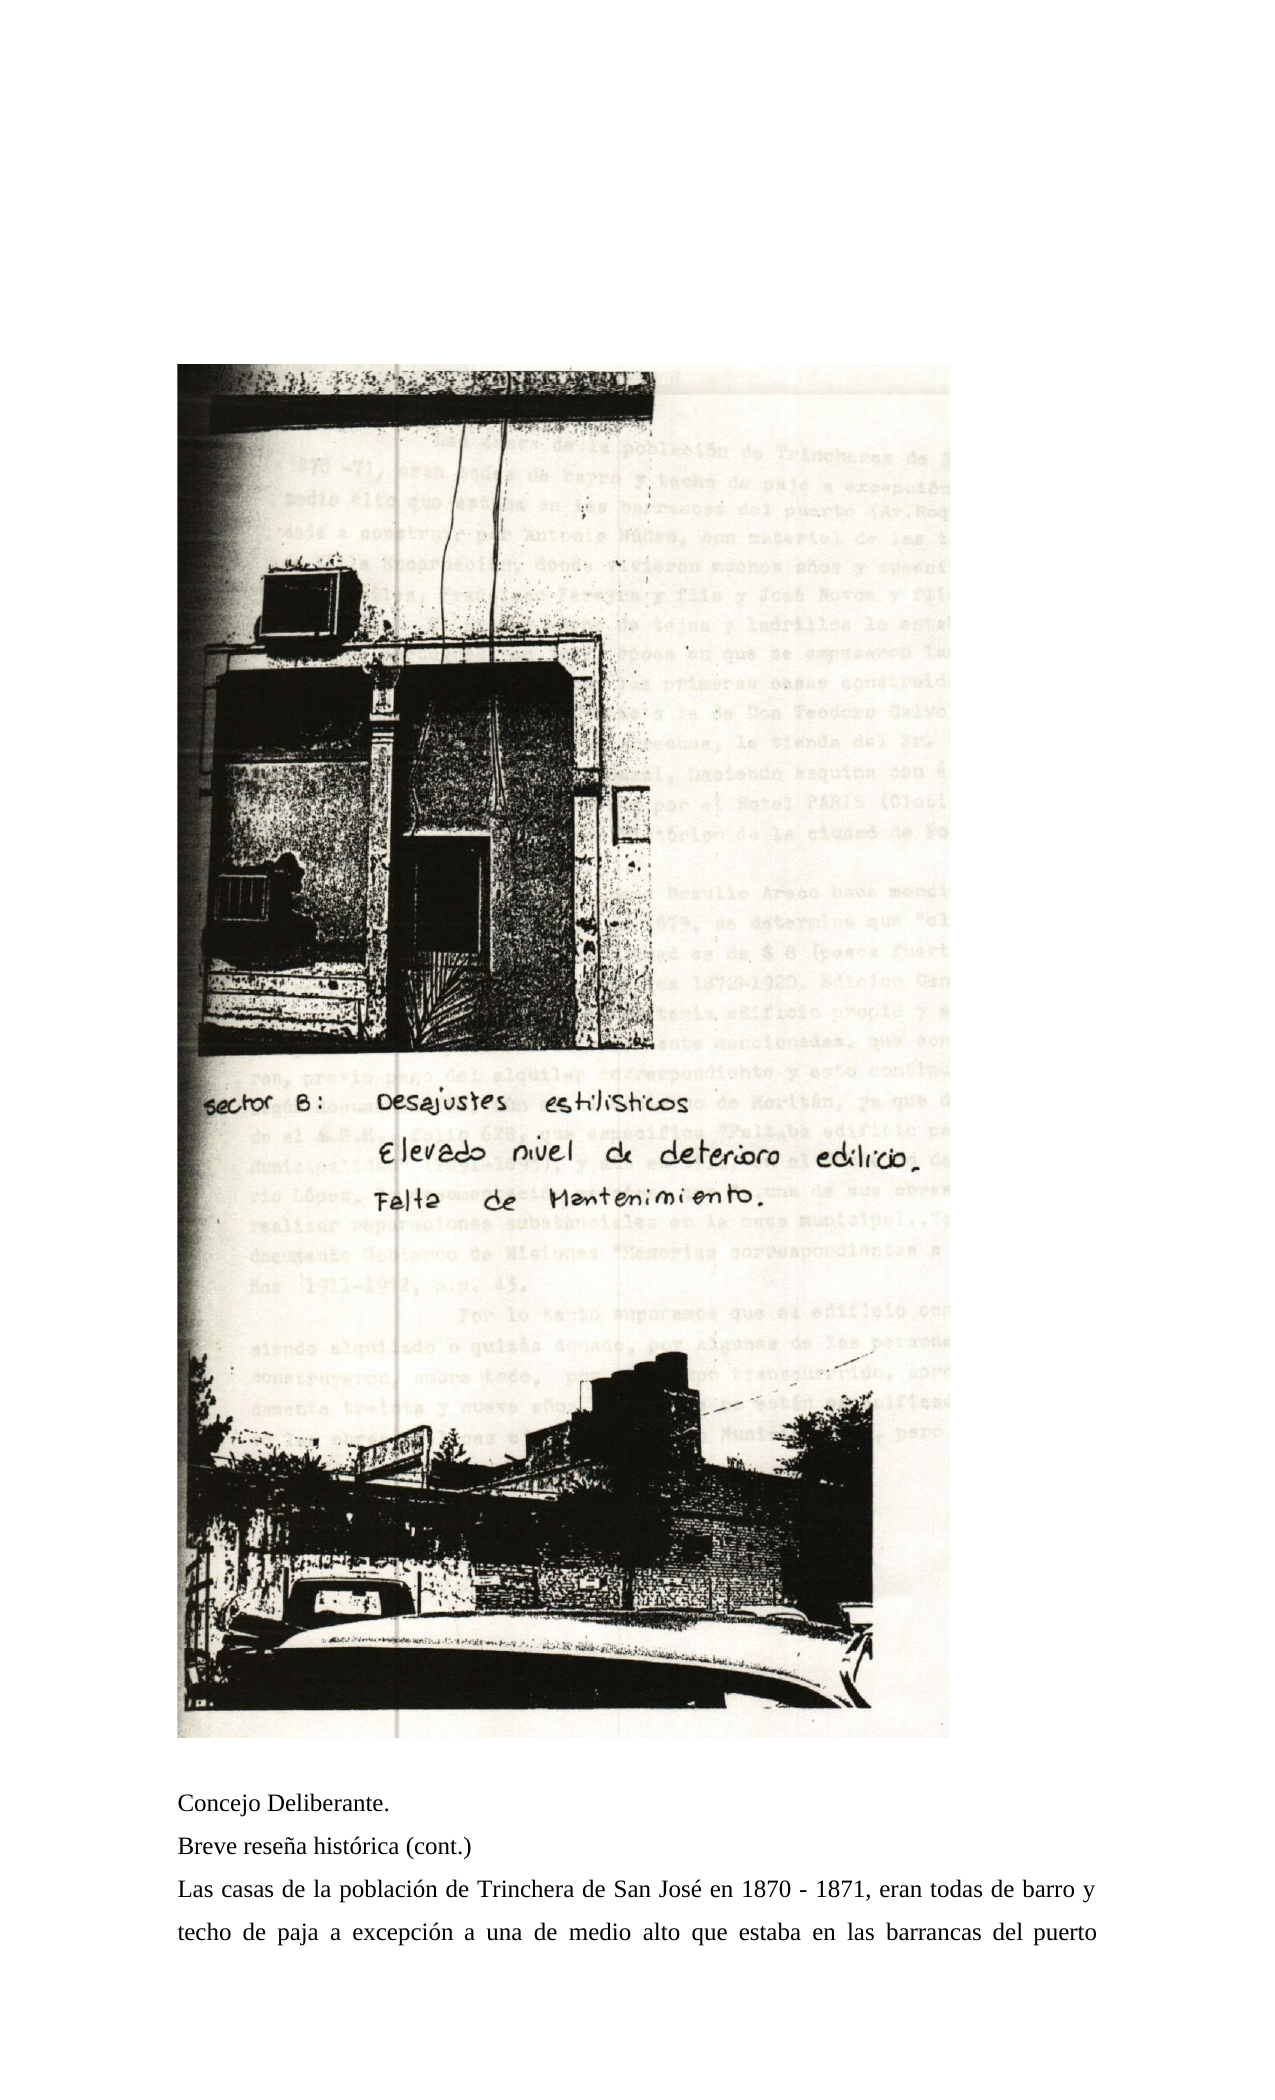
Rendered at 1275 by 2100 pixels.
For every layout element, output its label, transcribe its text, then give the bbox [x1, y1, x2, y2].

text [177, 1874, 1098, 1946]
text Concejo Deliberante. [177, 1788, 1098, 1817]
text Breve reseña histórica (cont.) [177, 1831, 1098, 1860]
picture [177, 364, 950, 1738]
